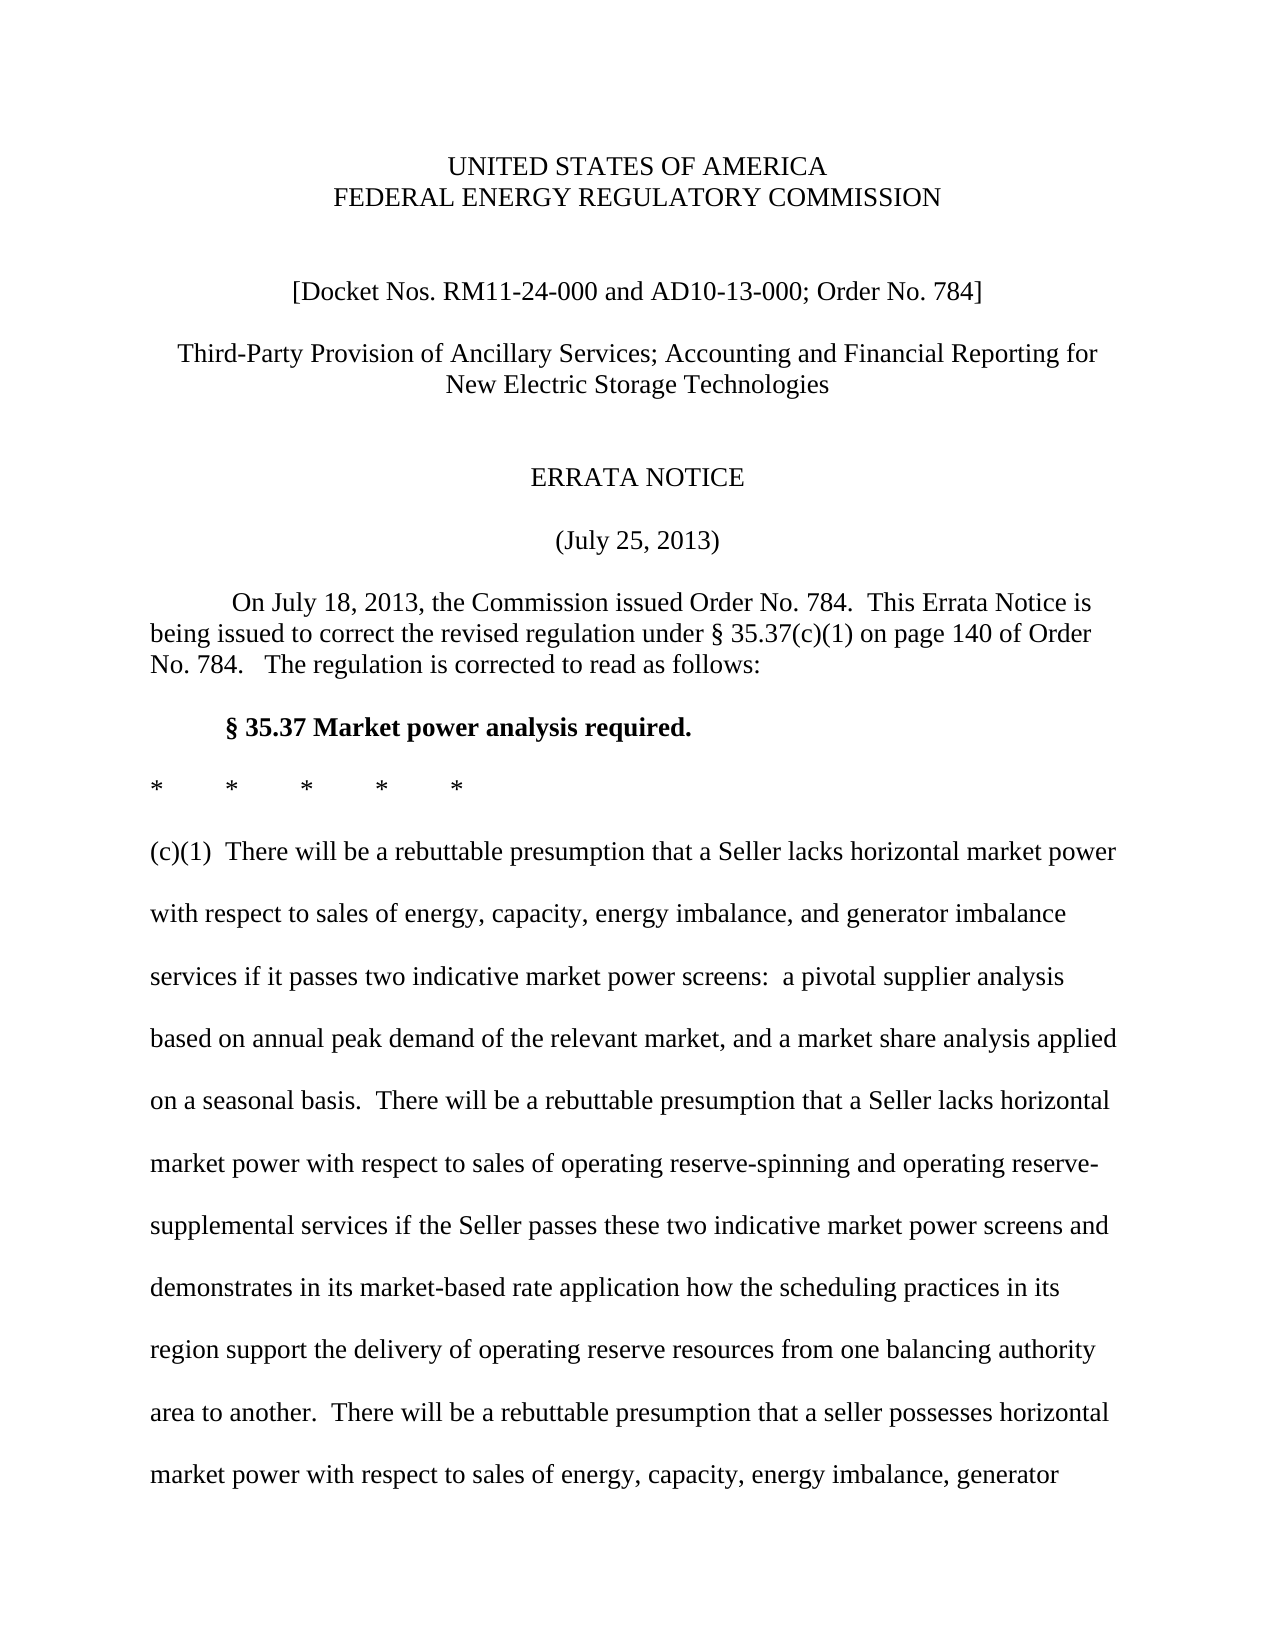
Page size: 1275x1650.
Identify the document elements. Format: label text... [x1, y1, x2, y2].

text (July 25, 2013) [150, 524, 1125, 555]
text On July 18, 2013, the Commission issued Order No. 784. This Errata Notice is being issued to correct the revised regulation under § 35.37(c)(1) on page 140 of Order No. 784. The regulation is corrected to read as follows: [150, 586, 1125, 679]
text [Docket Nos. RM11-24-000 and AD10-13-000; Order No. 784] [150, 274, 1125, 306]
text FEDERAL ENERGY REGULATORY COMMISSION [150, 181, 1125, 212]
text * * * * * [150, 773, 1125, 804]
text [150, 835, 1125, 1489]
text UNITED STATES OF AMERICA [150, 150, 1125, 181]
text § 35.37 Market power analysis required. [150, 711, 1125, 742]
text ERRATA NOTICE [150, 461, 1125, 493]
text Third-Party Provision of Ancillary Services; Accounting and Financial Reporting for New Electric Storage Technologies [150, 337, 1125, 399]
